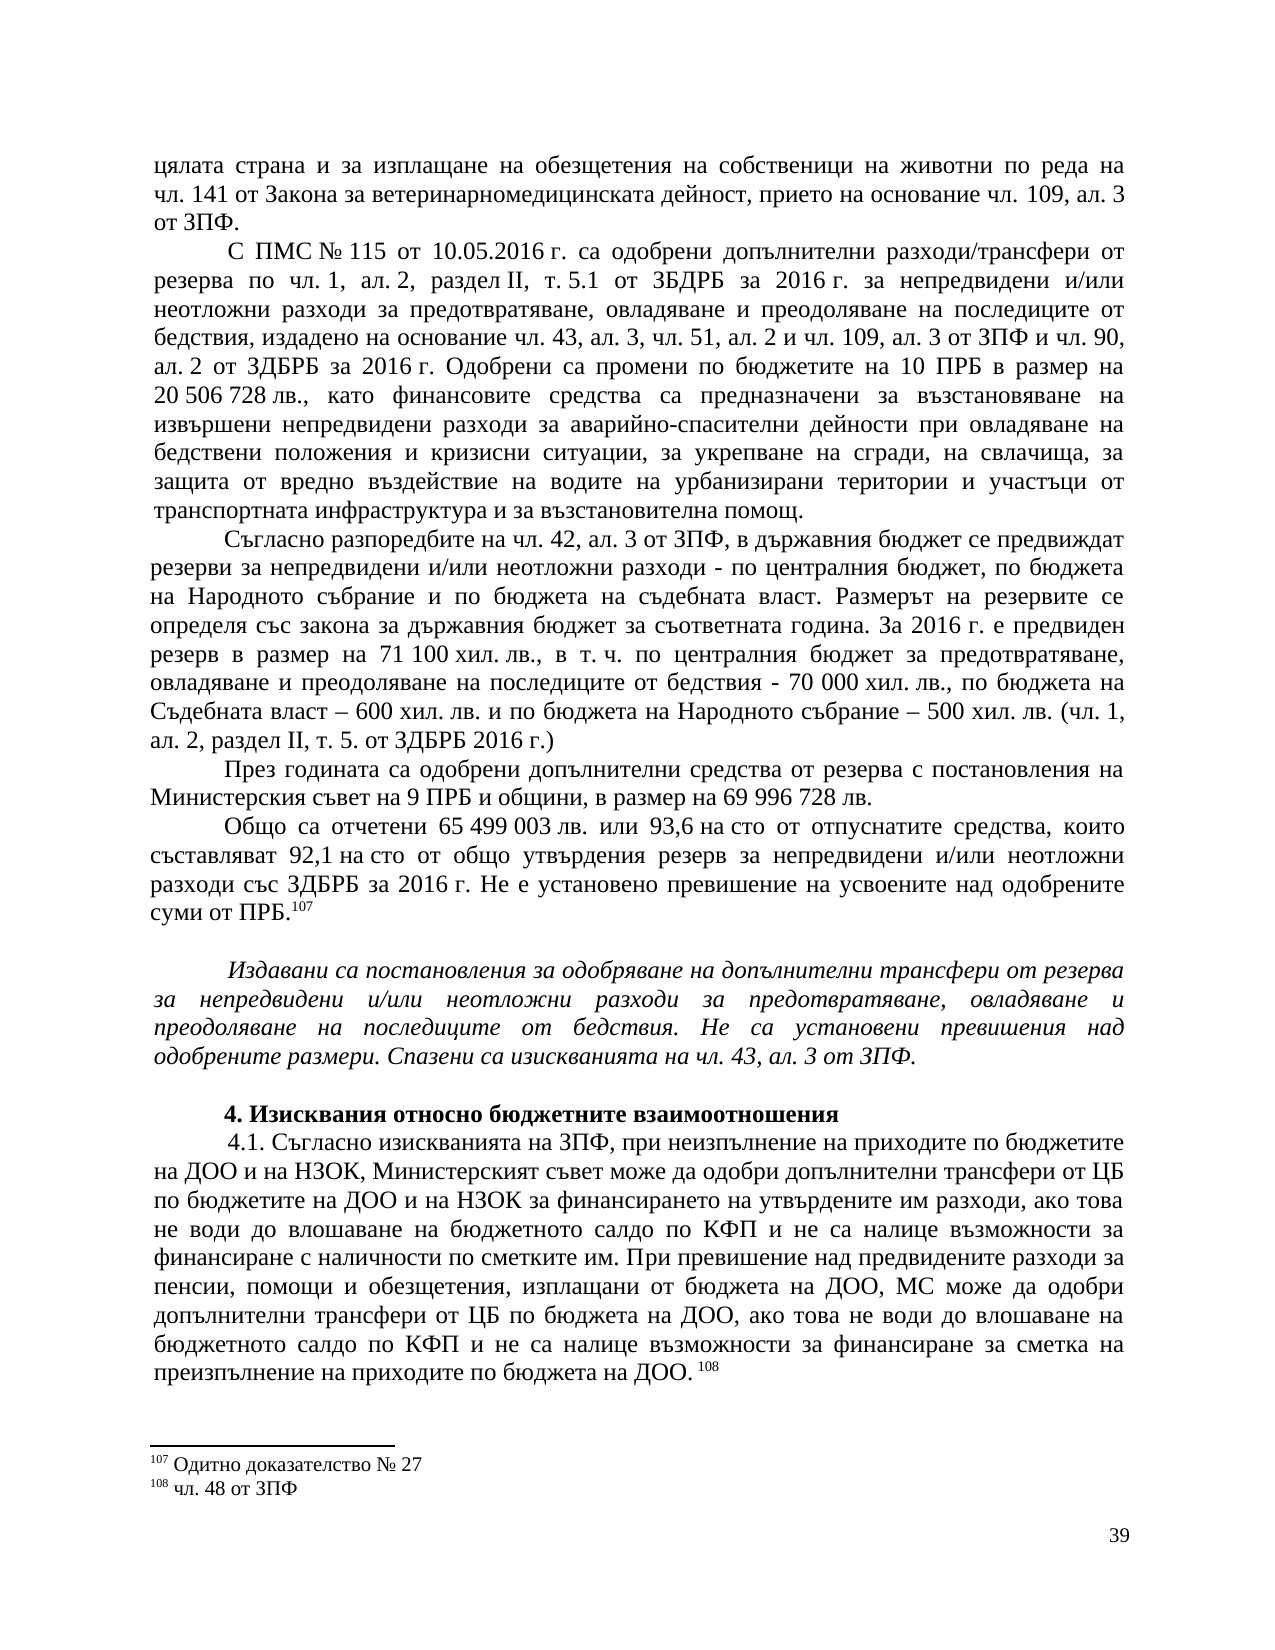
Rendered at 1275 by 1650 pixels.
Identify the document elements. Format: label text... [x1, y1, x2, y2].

text 4.1. Съгласно изискванията на ЗПФ, при неизпълнение на приходите по бюджетите на ДОО и на НЗОК, Министерският съвет може да одобри допълнителни трансфери от ЦБ по бюджетите на ДОО и на НЗОК за финансирането на утвърдените им разходи, ако това не води до влошаване на бюджетното салдо по КФП и не са налице възможности за финансиране с наличности по сметките им. При превишение над предвидените разходи за пенсии, помощи и обезщетения, изплащани от бюджета на ДОО, МС може да одобри допълнителни трансфери от ЦБ по бюджета на ДОО, ако това не води до влошаване на бюджетното салдо по КФП и не са налице възможности за финансиране за сметка на преизпълнение на приходите по бюджета на ДОО. [153, 1127, 1125, 1386]
text Издавани са постановления за одобряване на допълнителни трансфери от резерва за непредвидени и/или неотложни разходи за предотвратяване, овладяване и преодоляване на последиците от бедствия. Не са установени превишения над одобрените размери. Спазени са изискванията на чл. 43, ал. 3 от ЗПФ. [153, 955, 1125, 1070]
text С ПМС № 115 от 10.05.2016 г. са одобрени допълнителни разходи/трансфери от резерва по чл. 1, ал. 2, раздел II, т. 5.1 от ЗБДРБ за 2016 г. за непредвидени и/или неотложни разходи за предотвратяване, овладяване и преодоляване на последиците от бедствия, издадено на основание чл. 43, ал. 3, чл. 51, ал. 2 и чл. 109, ал. 3 от ЗПФ и чл. 90, ал. 2 от ЗДБРБ за 2016 г. Одобрени са промени по бюджетите на 10 ПРБ в размер на 20 506 728 лв., като финансовите средства са предназначени за възстановяване на извършени непредвидени разходи за аварийно-спасителни дейности при овладяване на бедствени положения и кризисни ситуации, за укрепване на сгради, на свлачища, за защита от вредно въздействие на водите на урбанизирани територии и участъци от транспортната инфраструктура и за възстановителна помощ. [153, 236, 1125, 524]
text Общо са отчетени 65 499 003 лв. или 93,6 на сто от отпуснатите средства, които съставляват 92,1 на сто от общо утвърдения резерв за непредвидени и/или неотложни разходи със ЗДБРБ за 2016 г. Не е установено превишение на усвоените над одобрените суми от ПРБ. [150, 811, 1125, 926]
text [153, 150, 1125, 236]
text Съгласно разпоредбите на чл. 42, ал. 3 от ЗПФ, в държавния бюджет се предвиждат резерви за непредвидени и/или неотложни разходи - по централния бюджет, по бюджета на Народното събрание и по бюджета на съдебната власт. Размерът на резервите се определя със закона за държавния бюджет за съответната година. За 2016 г. е предвиден резерв в размер на 71 100 хил. лв., в т. ч. по централния бюджет за предотвратяване, овладяване и преодоляване на последиците от бедствия - 70 000 хил. лв., по бюджета на Съдебната власт – 600 хил. лв. и по бюджета на Народното събрание – 500 хил. лв. (чл. 1, ал. 2, раздел ІІ, т. 5. от ЗДБРБ 2016 г.) [150, 524, 1125, 754]
text 4. Изисквания относно бюджетните взаимоотношения [150, 1099, 1125, 1127]
text През годината са одобрени допълнителни средства от резерва с постановления на Министерския съвет на 9 ПРБ и общини, в размер на 69 996 728 лв. [150, 754, 1125, 811]
